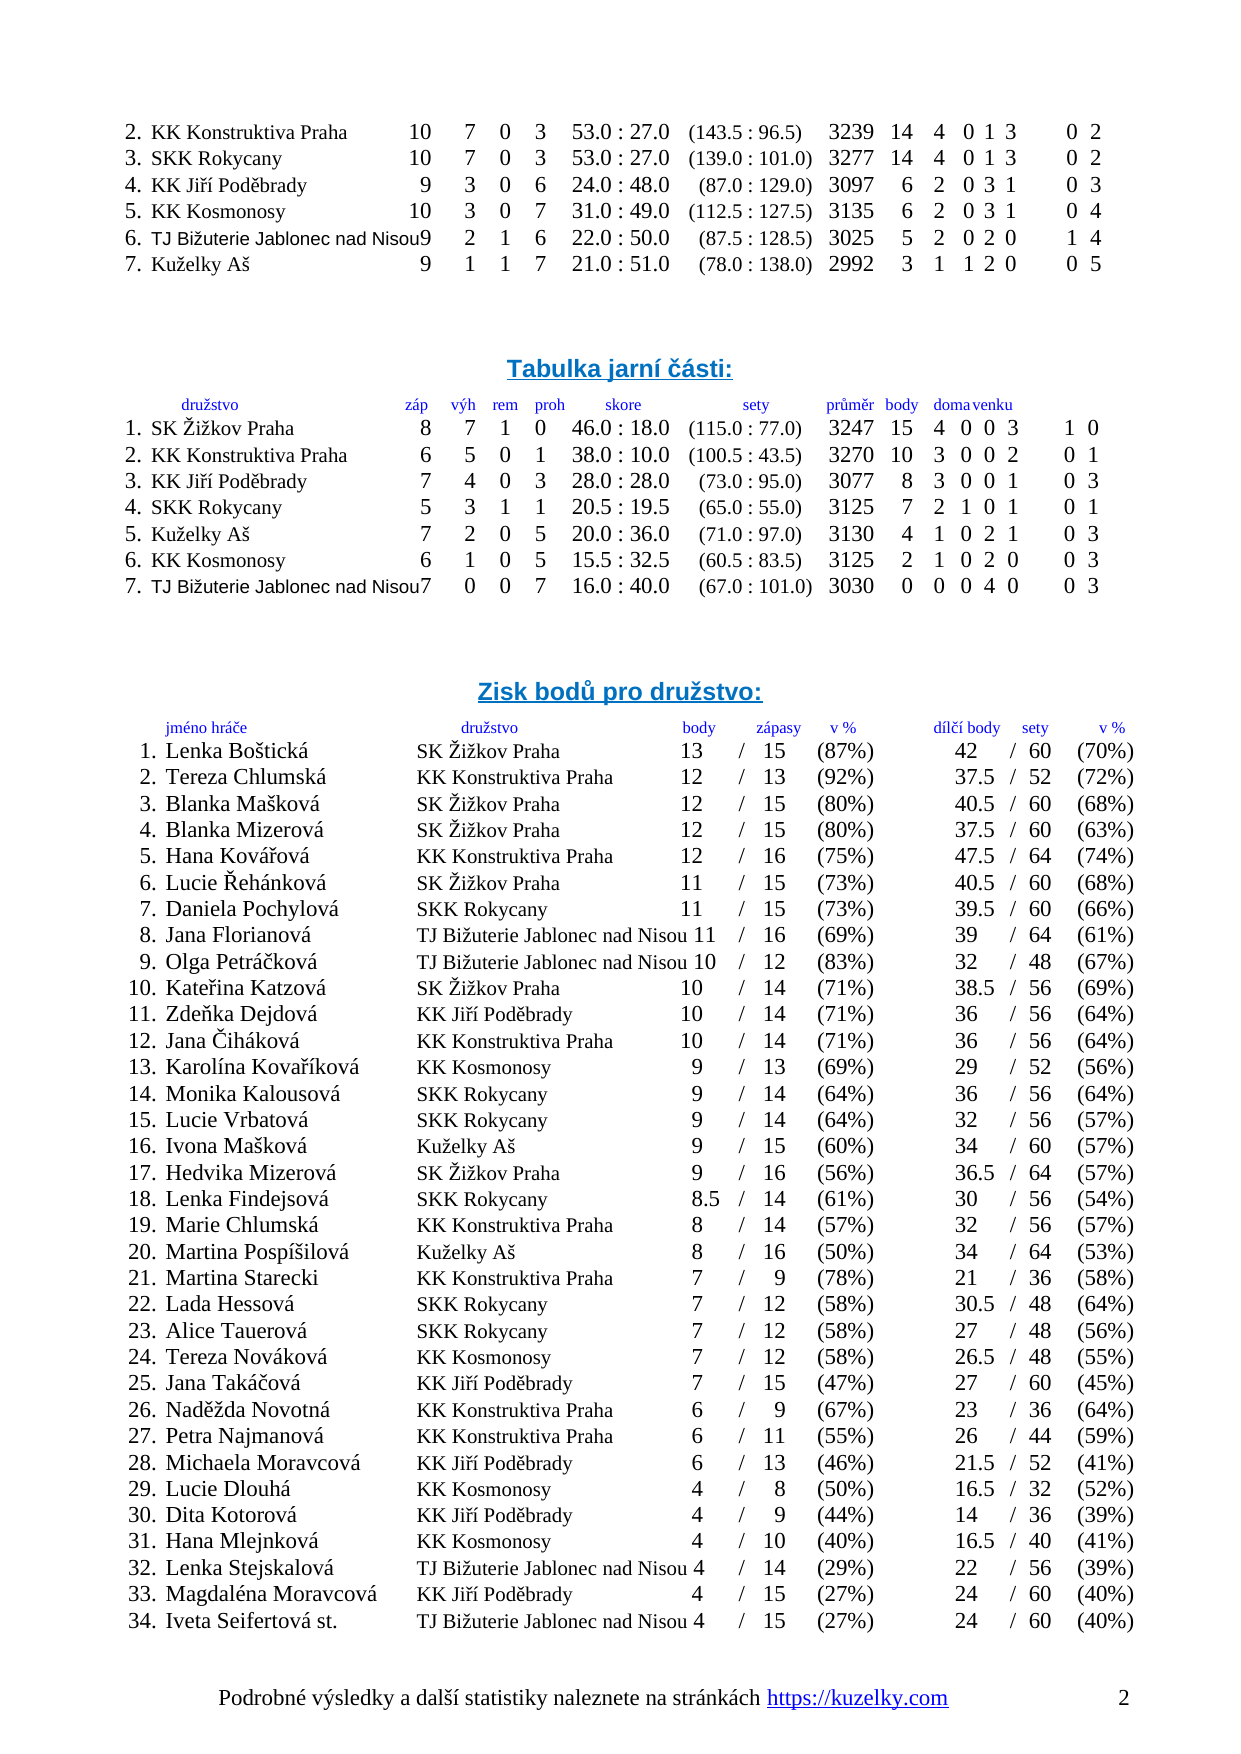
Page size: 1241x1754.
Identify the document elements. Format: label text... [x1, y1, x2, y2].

text 7. Daniela Pochylová SKK Rokycany 11 / 15 (73%) 39.5 / 60 (66%) [106, 895, 1134, 921]
text 21. Martina Starecki KK Konstruktiva Praha 7 / 9 (78%) 21 / 36 (58%) [106, 1264, 1134, 1290]
text jméno hráče družstvo body zápasy v % dílčí body sety v % [106, 718, 1134, 737]
text 16. Ivona Mašková Kuželky Aš 9 / 15 (60%) 34 / 60 (57%) [106, 1132, 1134, 1159]
text 7. TJ Bižuterie Jablonec nad Nisou 7 0 0 7 16.0 : 40.0 (67.0 : 101.0) 3030 0 0 0 4 0 0 3 [106, 572, 1134, 599]
text 4. SKK Rokycany 5 3 1 1 20.5 : 19.5 (65.0 : 55.0) 3125 7 2 1 0 1 0 1 [106, 493, 1134, 520]
text 4. KK Jiří Poděbrady 9 3 0 6 24.0 : 48.0 (87.0 : 129.0) 3097 6 2 0 3 1 0 3 [106, 171, 1134, 197]
text 13. Karolína Kovaříková KK Kosmonosy 9 / 13 (69%) 29 / 52 (56%) [106, 1053, 1134, 1079]
text Zisk bodů pro družstvo: [94, 677, 1145, 705]
text 3. Blanka Mašková SK Žižkov Praha 12 / 15 (80%) 40.5 / 60 (68%) [106, 790, 1134, 816]
text 26. Naděžda Novotná KK Konstruktiva Praha 6 / 9 (67%) 23 / 36 (64%) [106, 1396, 1134, 1422]
text 6. Lucie Řehánková SK Žižkov Praha 11 / 15 (73%) 40.5 / 60 (68%) [106, 869, 1134, 895]
text 10. Kateřina Katzová SK Žižkov Praha 10 / 14 (71%) 38.5 / 56 (69%) [106, 974, 1134, 1001]
text 5. KK Kosmonosy 10 3 0 7 31.0 : 49.0 (112.5 : 127.5) 3135 6 2 0 3 1 0 4 [106, 197, 1134, 223]
text Tabulka jarní části: [94, 354, 1145, 383]
text 4. Blanka Mizerová SK Žižkov Praha 12 / 15 (80%) 37.5 / 60 (63%) [106, 816, 1134, 842]
text 15. Lucie Vrbatová SKK Rokycany 9 / 14 (64%) 32 / 56 (57%) [106, 1106, 1134, 1132]
text 2. Tereza Chlumská KK Konstruktiva Praha 12 / 13 (92%) 37.5 / 52 (72%) [106, 763, 1134, 790]
text 8. Jana Florianová TJ Bižuterie Jablonec nad Nisou 11 / 16 (69%) 39 / 64 (61%) [106, 921, 1134, 948]
text 19. Marie Chlumská KK Konstruktiva Praha 8 / 14 (57%) 32 / 56 (57%) [106, 1211, 1134, 1238]
text 2. KK Konstruktiva Praha 6 5 0 1 38.0 : 10.0 (100.5 : 43.5) 3270 10 3 0 0 2 0 1 [106, 441, 1134, 467]
text 14. Monika Kalousová SKK Rokycany 9 / 14 (64%) 36 / 56 (64%) [106, 1079, 1134, 1106]
text 25. Jana Takáčová KK Jiří Poděbrady 7 / 15 (47%) 27 / 60 (45%) [106, 1369, 1134, 1396]
text 18. Lenka Findejsová SKK Rokycany 8.5 / 14 (61%) 30 / 56 (54%) [106, 1185, 1134, 1211]
text 9. Olga Petráčková TJ Bižuterie Jablonec nad Nisou 10 / 12 (83%) 32 / 48 (67%) [106, 948, 1134, 974]
text 22. Lada Hessová SKK Rokycany 7 / 12 (58%) 30.5 / 48 (64%) [106, 1290, 1134, 1317]
text družstvo záp výh rem proh skore sety průměr body doma venku [106, 395, 1134, 414]
text 34. Iveta Seifertová st. TJ Bižuterie Jablonec nad Nisou 4 / 15 (27%) 24 / 60 (40%) [106, 1607, 1134, 1633]
text 3. SKK Rokycany 10 7 0 3 53.0 : 27.0 (139.0 : 101.0) 3277 14 4 0 1 3 0 2 [106, 144, 1134, 171]
text 23. Alice Tauerová SKK Rokycany 7 / 12 (58%) 27 / 48 (56%) [106, 1317, 1134, 1343]
text 30. Dita Kotorová KK Jiří Poděbrady 4 / 9 (44%) 14 / 36 (39%) [106, 1501, 1134, 1528]
text 32. Lenka Stejskalová TJ Bižuterie Jablonec nad Nisou 4 / 14 (29%) 22 / 56 (39%) [106, 1554, 1134, 1580]
text 2. KK Konstruktiva Praha 10 7 0 3 53.0 : 27.0 (143.5 : 96.5) 3239 14 4 0 1 3 0 2 [106, 118, 1134, 144]
text 27. Petra Najmanová KK Konstruktiva Praha 6 / 11 (55%) 26 / 44 (59%) [106, 1422, 1134, 1448]
text 1. SK Žižkov Praha 8 7 1 0 46.0 : 18.0 (115.0 : 77.0) 3247 15 4 0 0 3 1 0 [106, 414, 1134, 441]
text 11. Zdeňka Dejdová KK Jiří Poděbrady 10 / 14 (71%) 36 / 56 (64%) [106, 1001, 1134, 1027]
text 24. Tereza Nováková KK Kosmonosy 7 / 12 (58%) 26.5 / 48 (55%) [106, 1343, 1134, 1369]
text 20. Martina Pospíšilová Kuželky Aš 8 / 16 (50%) 34 / 64 (53%) [106, 1238, 1134, 1264]
text 1. Lenka Boštická SK Žižkov Praha 13 / 15 (87%) 42 / 60 (70%) [106, 737, 1134, 763]
text 12. Jana Čiháková KK Konstruktiva Praha 10 / 14 (71%) 36 / 56 (64%) [106, 1027, 1134, 1053]
text 28. Michaela Moravcová KK Jiří Poděbrady 6 / 13 (46%) 21.5 / 52 (41%) [106, 1448, 1134, 1475]
text 17. Hedvika Mizerová SK Žižkov Praha 9 / 16 (56%) 36.5 / 64 (57%) [106, 1159, 1134, 1185]
text 6. KK Kosmonosy 6 1 0 5 15.5 : 32.5 (60.5 : 83.5) 3125 2 1 0 2 0 0 3 [106, 546, 1134, 572]
text 3. KK Jiří Poděbrady 7 4 0 3 28.0 : 28.0 (73.0 : 95.0) 3077 8 3 0 0 1 0 3 [106, 467, 1134, 493]
text 33. Magdaléna Moravcová KK Jiří Poděbrady 4 / 15 (27%) 24 / 60 (40%) [106, 1580, 1134, 1607]
text 5. Kuželky Aš 7 2 0 5 20.0 : 36.0 (71.0 : 97.0) 3130 4 1 0 2 1 0 3 [106, 520, 1134, 546]
text 7. Kuželky Aš 9 1 1 7 21.0 : 51.0 (78.0 : 138.0) 2992 3 1 1 2 0 0 5 [106, 250, 1134, 276]
text 31. Hana Mlejnková KK Kosmonosy 4 / 10 (40%) 16.5 / 40 (41%) [106, 1528, 1134, 1554]
text 5. Hana Kovářová KK Konstruktiva Praha 12 / 16 (75%) 47.5 / 64 (74%) [106, 842, 1134, 869]
text 29. Lucie Dlouhá KK Kosmonosy 4 / 8 (50%) 16.5 / 32 (52%) [106, 1475, 1134, 1501]
text 6. TJ Bižuterie Jablonec nad Nisou 9 2 1 6 22.0 : 50.0 (87.5 : 128.5) 3025 5 2 0 2 0 1 4 [106, 223, 1134, 250]
